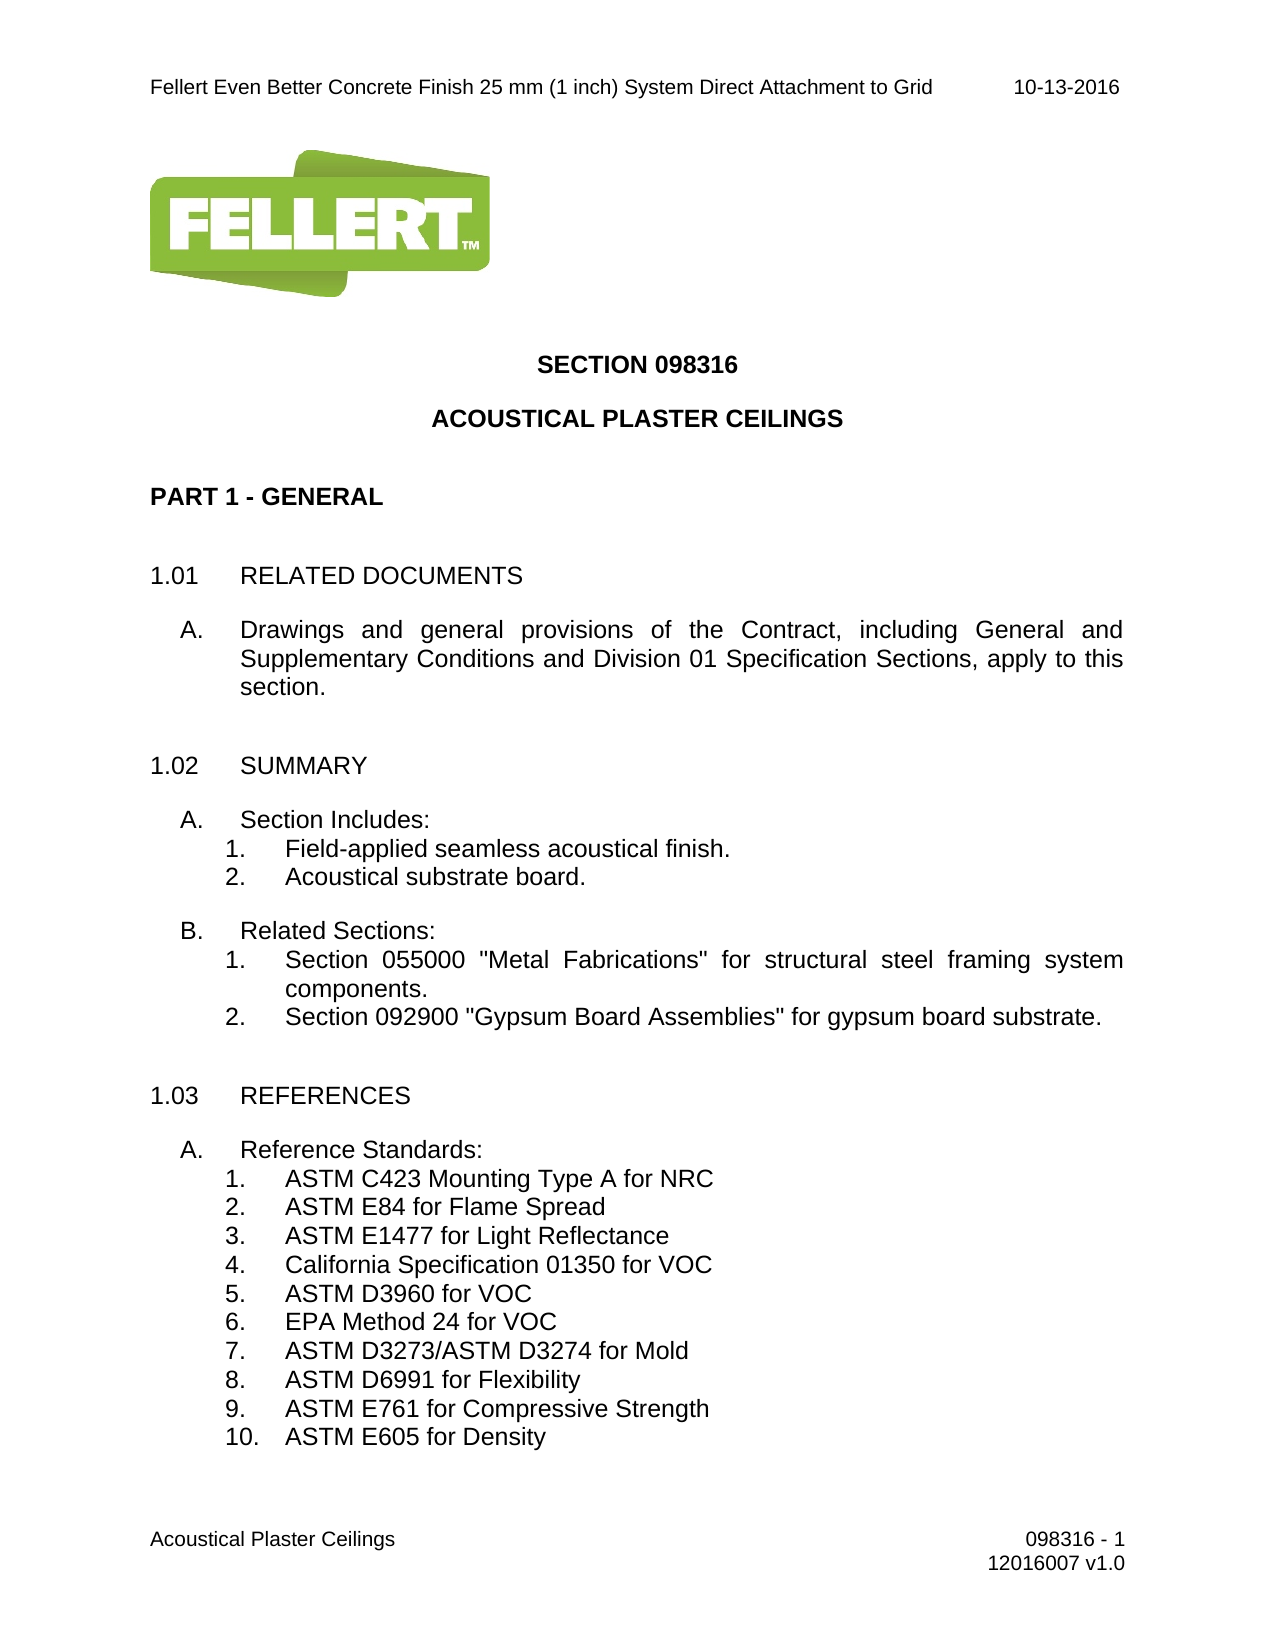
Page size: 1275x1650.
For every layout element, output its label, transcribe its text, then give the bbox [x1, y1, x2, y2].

text California Specification 01350 for VOC [225, 1250, 1125, 1279]
text Field-applied seamless acoustical finish. [225, 834, 1125, 862]
text REFERENCES [150, 1081, 1125, 1110]
text SUMMARY [150, 751, 1125, 780]
text RELATED DOCUMENTS [150, 561, 1125, 590]
text Section 055000 "Metal Fabrications" for structural steel framing system components. [225, 945, 1125, 1002]
text EPA Method 24 for VOC [225, 1307, 1125, 1336]
text ASTM C423 Mounting Type A for NRC [225, 1164, 1125, 1192]
text ASTM E761 for Compressive Strength [225, 1394, 1125, 1422]
text Drawings and general provisions of the Contract, including General and Supplementary Conditions and Division 01 Specification Sections, apply to this section. [180, 615, 1125, 701]
text ASTM D3960 for VOC [225, 1279, 1125, 1307]
text Section Includes: [180, 805, 1125, 834]
text Section 092900 "Gypsum Board Assemblies" for gypsum board substrate. [225, 1002, 1125, 1031]
text ASTM E1477 for Light Reflectance [225, 1221, 1125, 1250]
text Reference Standards: [180, 1135, 1125, 1164]
text GENERAL [150, 482, 1125, 511]
text Related Sections: [180, 916, 1125, 945]
text ASTM D3273/ASTM D3274 for Mold [225, 1336, 1125, 1365]
text ASTM E605 for Density [225, 1422, 1125, 1451]
text Acoustical substrate board. [225, 862, 1125, 891]
text SECTION 098316 [150, 350, 1125, 379]
text ASTM D6991 for Flexibility [225, 1365, 1125, 1394]
text ACOUSTICAL PLASTER CEILINGS [150, 404, 1125, 432]
picture [150, 150, 490, 297]
text ASTM E84 for Flame Spread [225, 1192, 1125, 1221]
